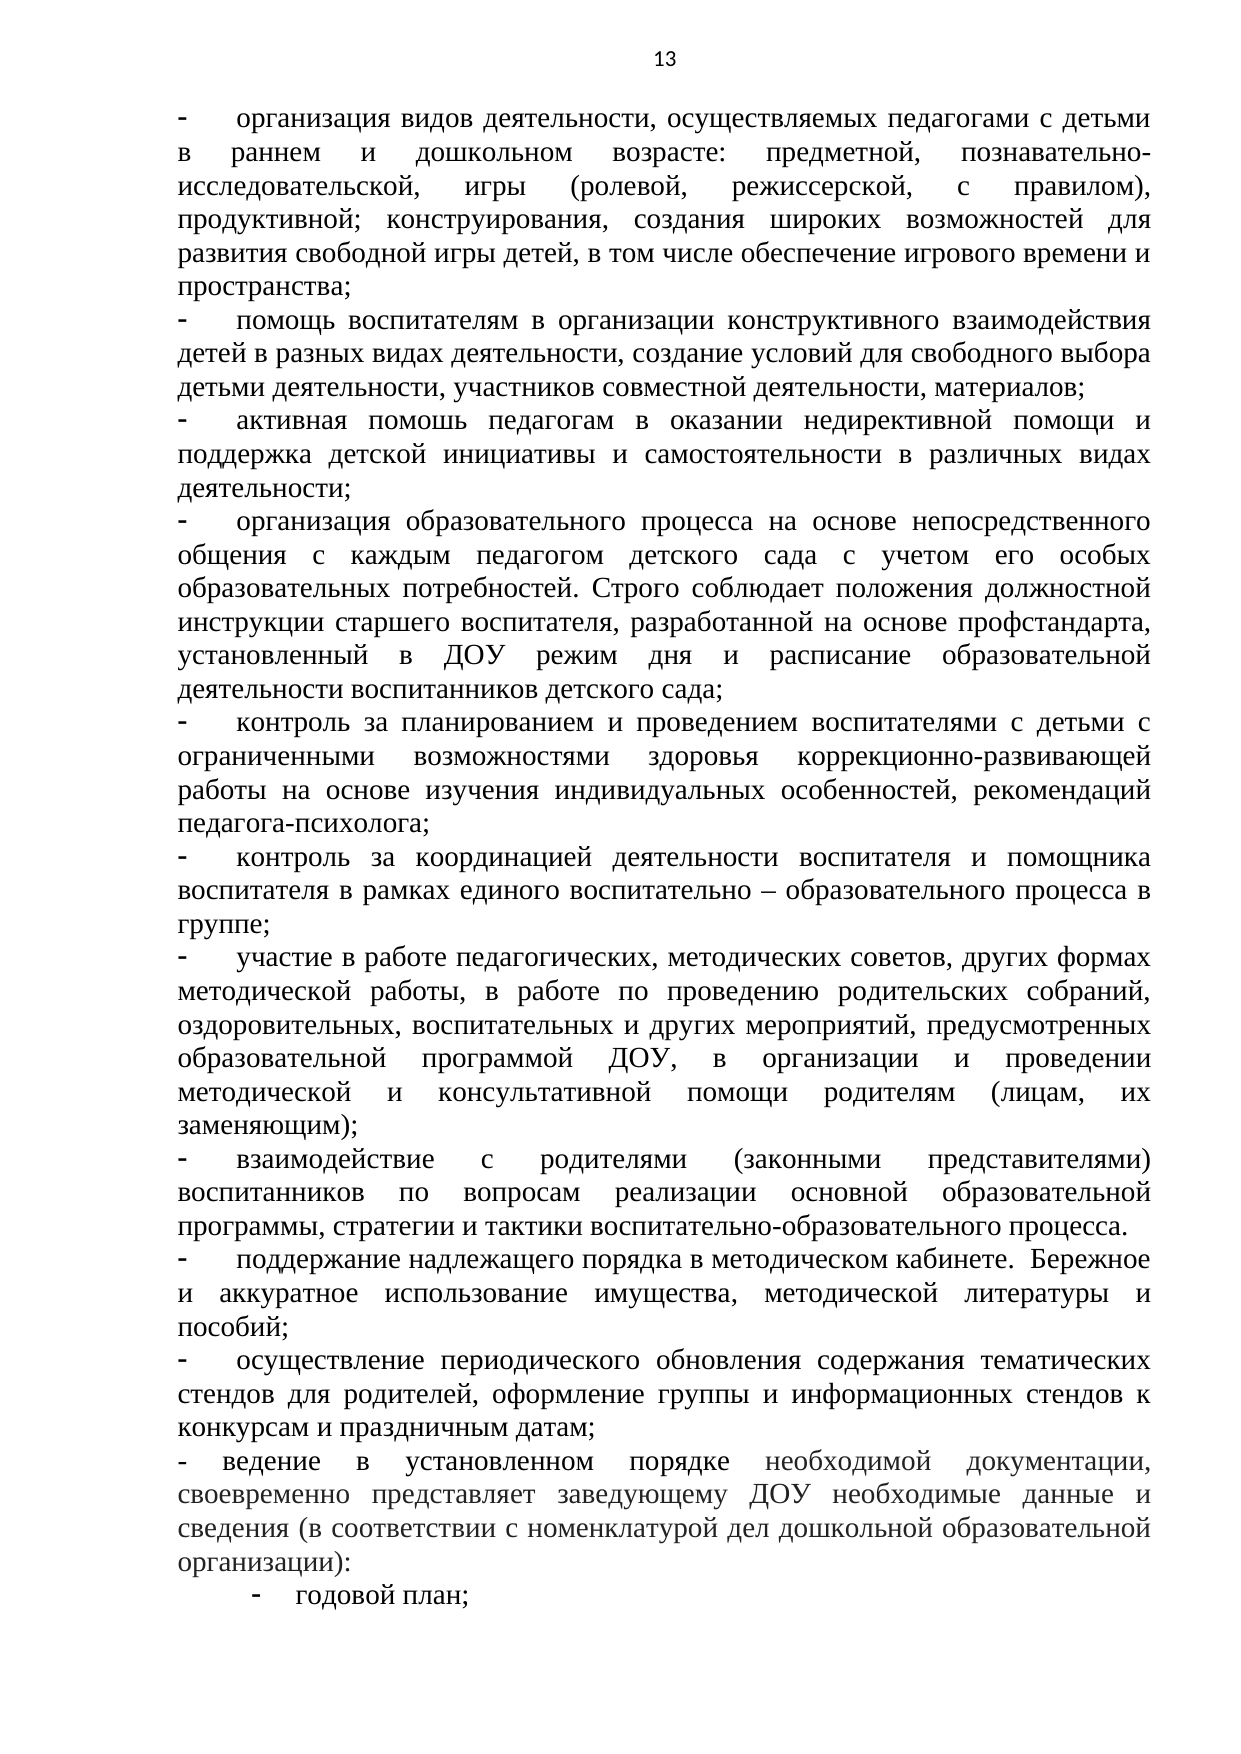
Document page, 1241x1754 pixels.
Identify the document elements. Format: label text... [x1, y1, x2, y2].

list годовой план; [251, 1577, 1152, 1611]
list осуществление периодического обновления содержания тематических стендов для родителей, оформление группы и информационных стендов к конкурсам и праздничным датам; [177, 1342, 1152, 1443]
list поддержание надлежащего порядка в методическом кабинете. Бережное и аккуратное использование имущества, методической литературы и пособий; [177, 1242, 1152, 1342]
list активная помошь педагогам в оказании недирективной помощи и поддержка детской инициативы и самостоятельности в различных видах деятельности; [177, 402, 1152, 503]
list контроль за координацией деятельности воспитателя и помощника воспитателя в рамках единого воспитательно – образовательного процесса в группе; [177, 839, 1152, 939]
list участие в работе педагогических, методических советов, других формах методической работы, в работе по проведению родительских собраний, оздоровительных, воспитательных и других мероприятий, предусмотренных образовательной программой ДОУ, в организации и проведении методической и консультативной помощи родителям (лицам, их заменяющим); [177, 939, 1152, 1141]
text - ведение в установленном порядке необходимой документации, своевременно представляет заведующему ДОУ необходимые данные и сведения (в соответствии с номенклатурой дел дошкольной образовательной организации): [177, 1443, 1152, 1577]
list взаимодействие с родителями (законными представителями) воспитанников по вопросам реализации основной образовательной программы, стратегии и тактики воспитательно-образовательного процесса. [177, 1141, 1152, 1242]
list помощь воспитателям в организации конструктивного взаимодействия детей в разных видах деятельности, создание условий для свободного выбора детьми деятельности, участников совместной деятельности, материалов; [177, 302, 1152, 402]
list организация образовательного процесса на основе непосредственного общения с каждым педагогом детского сада с учетом его особых образовательных потребностей. Строго соблюдает положения должностной инструкции старшего воспитателя, разработанной на основе профстандарта, установленный в ДОУ режим дня и расписание образовательной деятельности воспитанников детского сада; [177, 503, 1152, 704]
list организация видов деятельности, осуществляемых педагогами с детьми в раннем и дошкольном возрасте: предметной, познавательно-исследовательской, игры (ролевой, режиссерской, с правилом), продуктивной; конструирования, создания широких возможностей для развития свободной игры детей, в том числе обеспечение игрового времени и пространства; [177, 100, 1152, 302]
list контроль за планированием и проведением воспитателями с детьми с ограниченными возможностями здоровья коррекционно-развивающей работы на основе изучения индивидуальных особенностей, рекомендаций педагога-психолога; [177, 704, 1152, 839]
